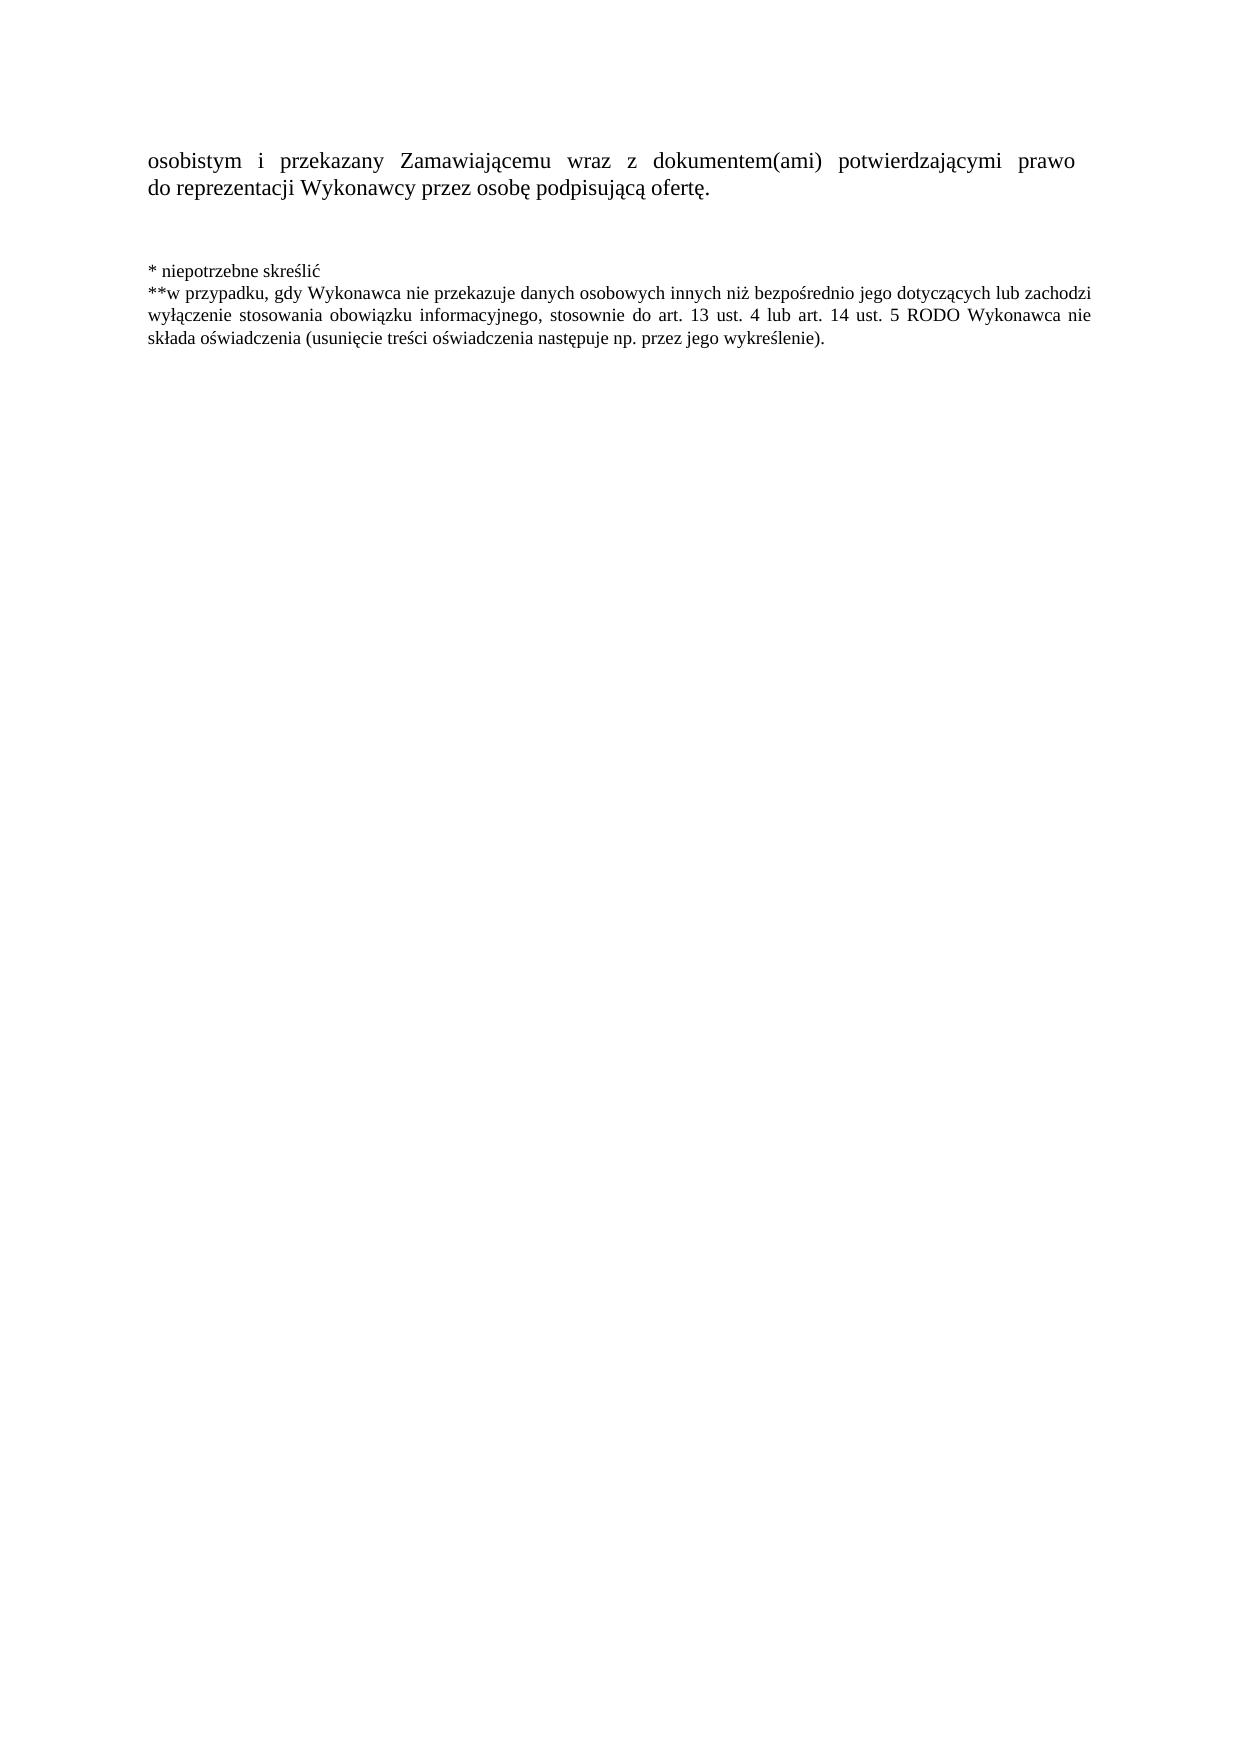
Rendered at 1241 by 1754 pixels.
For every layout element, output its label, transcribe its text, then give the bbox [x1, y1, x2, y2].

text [148, 148, 1093, 200]
text **w przypadku, gdy Wykonawca nie przekazuje danych osobowych innych niż bezpośrednio jego dotyczących lub zachodzi wyłączenie stosowania obowiązku informacyjnego, stosownie do art. 13 ust. 4 lub art. 14 ust. 5 RODO Wykonawca nie składa oświadczenia (usunięcie treści oświadczenia następuje np. przez jego wykreślenie). [148, 282, 1093, 348]
text * niepotrzebne skreślić [148, 260, 1093, 282]
